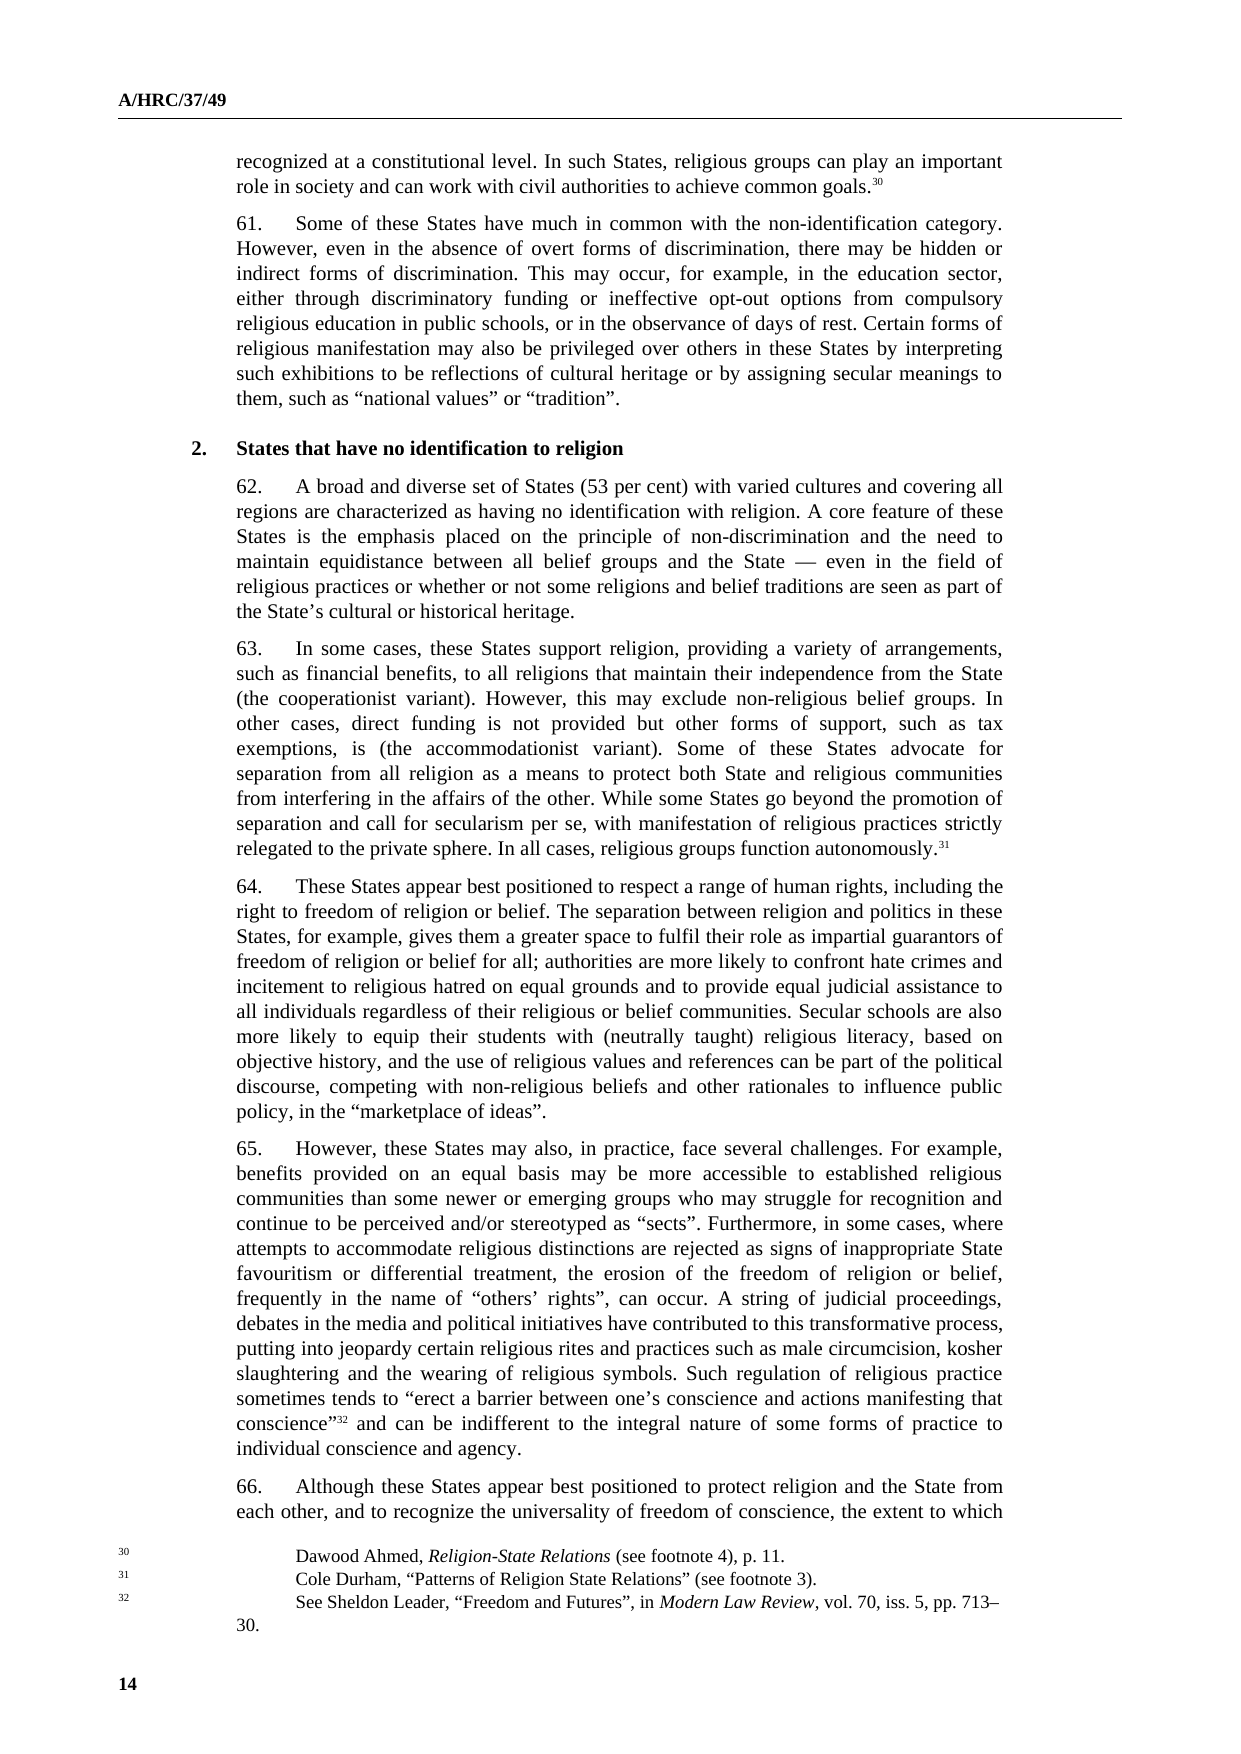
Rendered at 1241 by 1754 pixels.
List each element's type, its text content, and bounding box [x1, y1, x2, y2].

text 61. Some of these States have much in common with the non-identification category. However, even in the absence of overt forms of discrimination, there may be hidden or indirect forms of discrimination. This may occur, for example, in the education sector, either through discriminatory funding or ineffective opt-out options from compulsory religious education in public schools, or in the observance of days of rest. Certain forms of religious manifestation may also be privileged over others in these States by interpreting such exhibitions to be reflections of cultural heritage or by assigning secular meanings to them, such as “national values” or “tradition”. [236, 210, 1004, 410]
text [236, 1473, 1004, 1523]
text 62. A broad and diverse set of States (53 per cent) with varied cultures and covering all regions are characterized as having no identification with religion. A core feature of these States is the emphasis placed on the principle of non-discrimination and the need to maintain equidistance between all belief groups and the State — even in the field of religious practices or whether or not some religions and belief traditions are seen as part of the State’s cultural or historical heritage. [236, 473, 1004, 623]
text 63. In some cases, these States support religion, providing a variety of arrangements, such as financial benefits, to all religions that maintain their independence from the State (the cooperationist variant). However, this may exclude non-religious belief groups. In other cases, direct funding is not provided but other forms of support, such as tax exemptions, is (the accommodationist variant). Some of these States advocate for separation from all religion as a means to protect both State and religious communities from interfering in the affairs of the other. While some States go beyond the promotion of separation and call for secularism per se, with manifestation of religious practices strictly relegated to the private sphere. In all cases, religious groups function autonomously. [236, 635, 1004, 860]
text 2. States that have no identification to religion [118, 435, 1004, 460]
text 65. However, these States may also, in practice, face several challenges. For example, benefits provided on an equal basis may be more accessible to established religious communities than some newer or emerging groups who may struggle for recognition and continue to be perceived and/or stereotyped as “sects”. Furthermore, in some cases, where attempts to accommodate religious distinctions are rejected as signs of inappropriate State favouritism or differential treatment, the erosion of the freedom of religion or belief, frequently in the name of “others’ rights”, can occur. A string of judicial proceedings, debates in the media and political initiatives have contributed to this transformative process, putting into jeopardy certain religious rites and practices such as male circumcision, kosher slaughtering and the wearing of religious symbols. Such regulation of religious practice sometimes tends to “erect a barrier between one’s conscience and actions manifesting that conscience” and can be indifferent to the integral nature of some forms of practice to individual conscience and agency. [236, 1135, 1004, 1460]
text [236, 148, 1004, 198]
text 64. These States appear best positioned to respect a range of human rights, including the right to freedom of religion or belief. The separation between religion and politics in these States, for example, gives them a greater space to fulfil their role as impartial guarantors of freedom of religion or belief for all; authorities are more likely to confront hate crimes and incitement to religious hatred on equal grounds and to provide equal judicial assistance to all individuals regardless of their religious or belief communities. Secular schools are also more likely to equip their students with (neutrally taught) religious literacy, based on objective history, and the use of religious values and references can be part of the political discourse, competing with non-religious beliefs and other rationales to influence public policy, in the “marketplace of ideas”. [236, 873, 1004, 1123]
